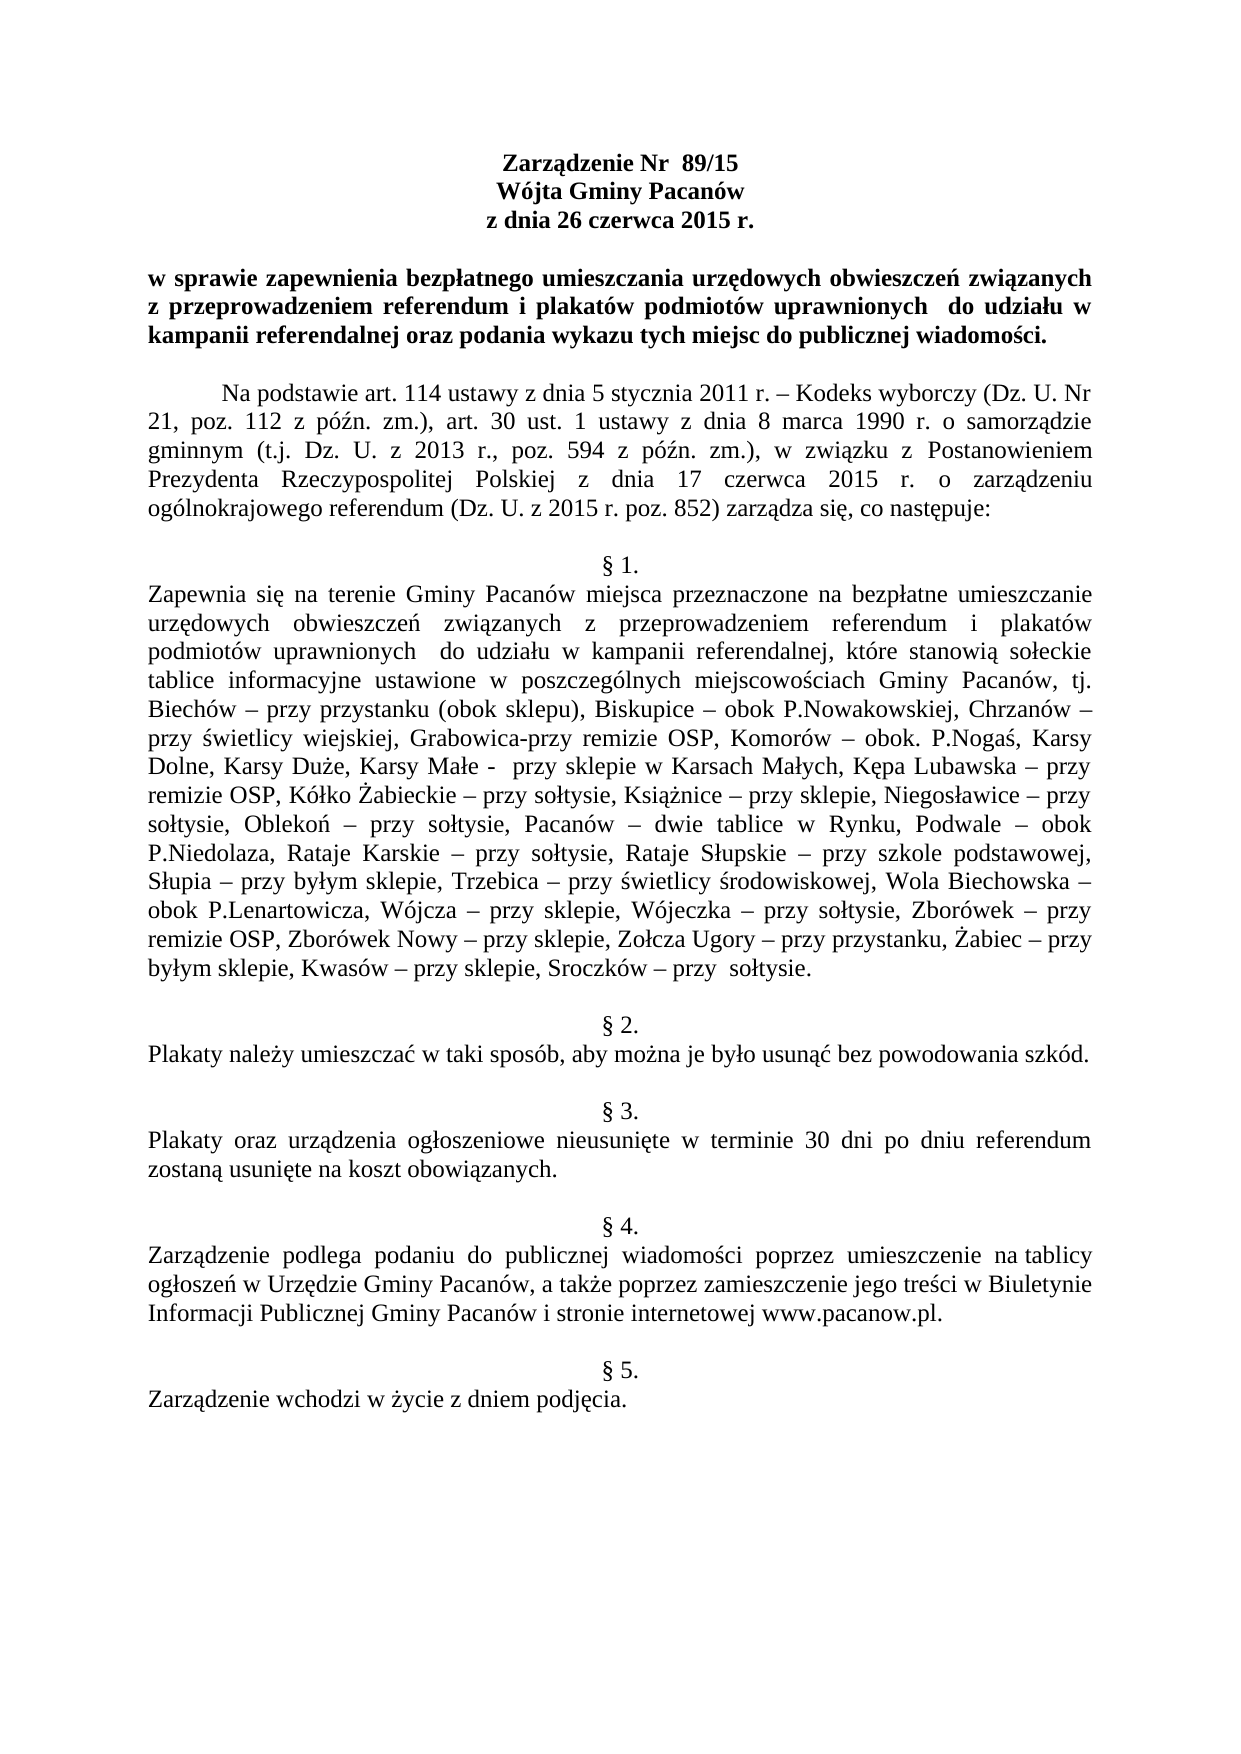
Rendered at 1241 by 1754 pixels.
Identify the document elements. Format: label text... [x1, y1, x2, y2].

text § 2. [148, 1010, 1093, 1039]
text Wójta Gminy Pacanów [148, 176, 1093, 205]
text Na podstawie art. 114 ustawy z dnia 5 stycznia 2011 r. – Kodeks wyborczy (Dz. U. Nr 21, poz. 112 z późn. zm.), art. 30 ust. 1 ustawy z dnia 8 marca 1990 r. o samorządzie gminnym (t.j. Dz. U. z 2013 r., poz. 594 z późn. zm.), w związku z Postanowieniem Prezydenta Rzeczypospolitej Polskiej z dnia 17 czerwca 2015 r. o zarządzeniu ogólnokrajowego referendum (Dz. U. z 2015 r. poz. 852) zarządza się, co następuje: [148, 378, 1093, 521]
text Zapewnia się na terenie Gminy Pacanów miejsca przeznaczone na bezpłatne umieszczanie urzędowych obwieszczeń związanych z przeprowadzeniem referendum i plakatów podmiotów uprawnionych do udziału w kampanii referendalnej, które stanowią sołeckie tablice informacyjne ustawione w poszczególnych miejscowościach Gminy Pacanów, tj. Biechów – przy przystanku (obok sklepu), Biskupice – obok P.Nowakowskiej, Chrzanów – przy świetlicy wiejskiej, Grabowica-przy remizie OSP, Komorów – obok. P.Nogaś, Karsy Dolne, Karsy Duże, Karsy Małe - przy sklepie w Karsach Małych, Kępa Lubawska – przy remizie OSP, Kółko Żabieckie – przy sołtysie, Książnice – przy sklepie, Niegosławice – przy sołtysie, Oblekoń – przy sołtysie, Pacanów – dwie tablice w Rynku, Podwale – obok P.Niedolaza, Rataje Karskie – przy sołtysie, Rataje Słupskie – przy szkole podstawowej, Słupia – przy byłym sklepie, Trzebica – przy świetlicy środowiskowej, Wola Biechowska – obok P.Lenartowicza, Wójcza – przy sklepie, Wójeczka – przy sołtysie, Zborówek – przy remizie OSP, Zborówek Nowy – przy sklepie, Zołcza Ugory – przy przystanku, Żabiec – przy byłym sklepie, Kwasów – przy sklepie, Sroczków – przy sołtysie. [148, 579, 1093, 981]
text § 4. [148, 1211, 1093, 1240]
text z dnia 26 czerwca 2015 r. [148, 205, 1093, 234]
text Zarządzenie podlega podaniu do publicznej wiadomości poprzez umieszczenie na tablicy ogłoszeń w Urzędzie Gminy Pacanów, a także poprzez zamieszczenie jego treści w Biuletynie Informacji Publicznej Gminy Pacanów i stronie internetowej www.pacanow.pl. [148, 1240, 1093, 1326]
text Zarządzenie wchodzi w życie z dniem podjęcia. [148, 1384, 1093, 1413]
text Plakaty należy umieszczać w taki sposób, aby można je było usunąć bez powodowania szkód. [148, 1039, 1093, 1068]
text w sprawie zapewnienia bezpłatnego umieszczania urzędowych obwieszczeń związanych z przeprowadzeniem referendum i plakatów podmiotów uprawnionych do udziału w kampanii referendalnej oraz podania wykazu tych miejsc do publicznej wiadomości. [148, 263, 1093, 349]
text § 5. [148, 1355, 1093, 1384]
text § 1. [148, 550, 1093, 579]
text Zarządzenie Nr 89/15 [148, 148, 1093, 176]
text Plakaty oraz urządzenia ogłoszeniowe nieusunięte w terminie 30 dni po dniu referendum zostaną usunięte na koszt obowiązanych. [148, 1125, 1093, 1183]
text § 3. [148, 1096, 1093, 1125]
